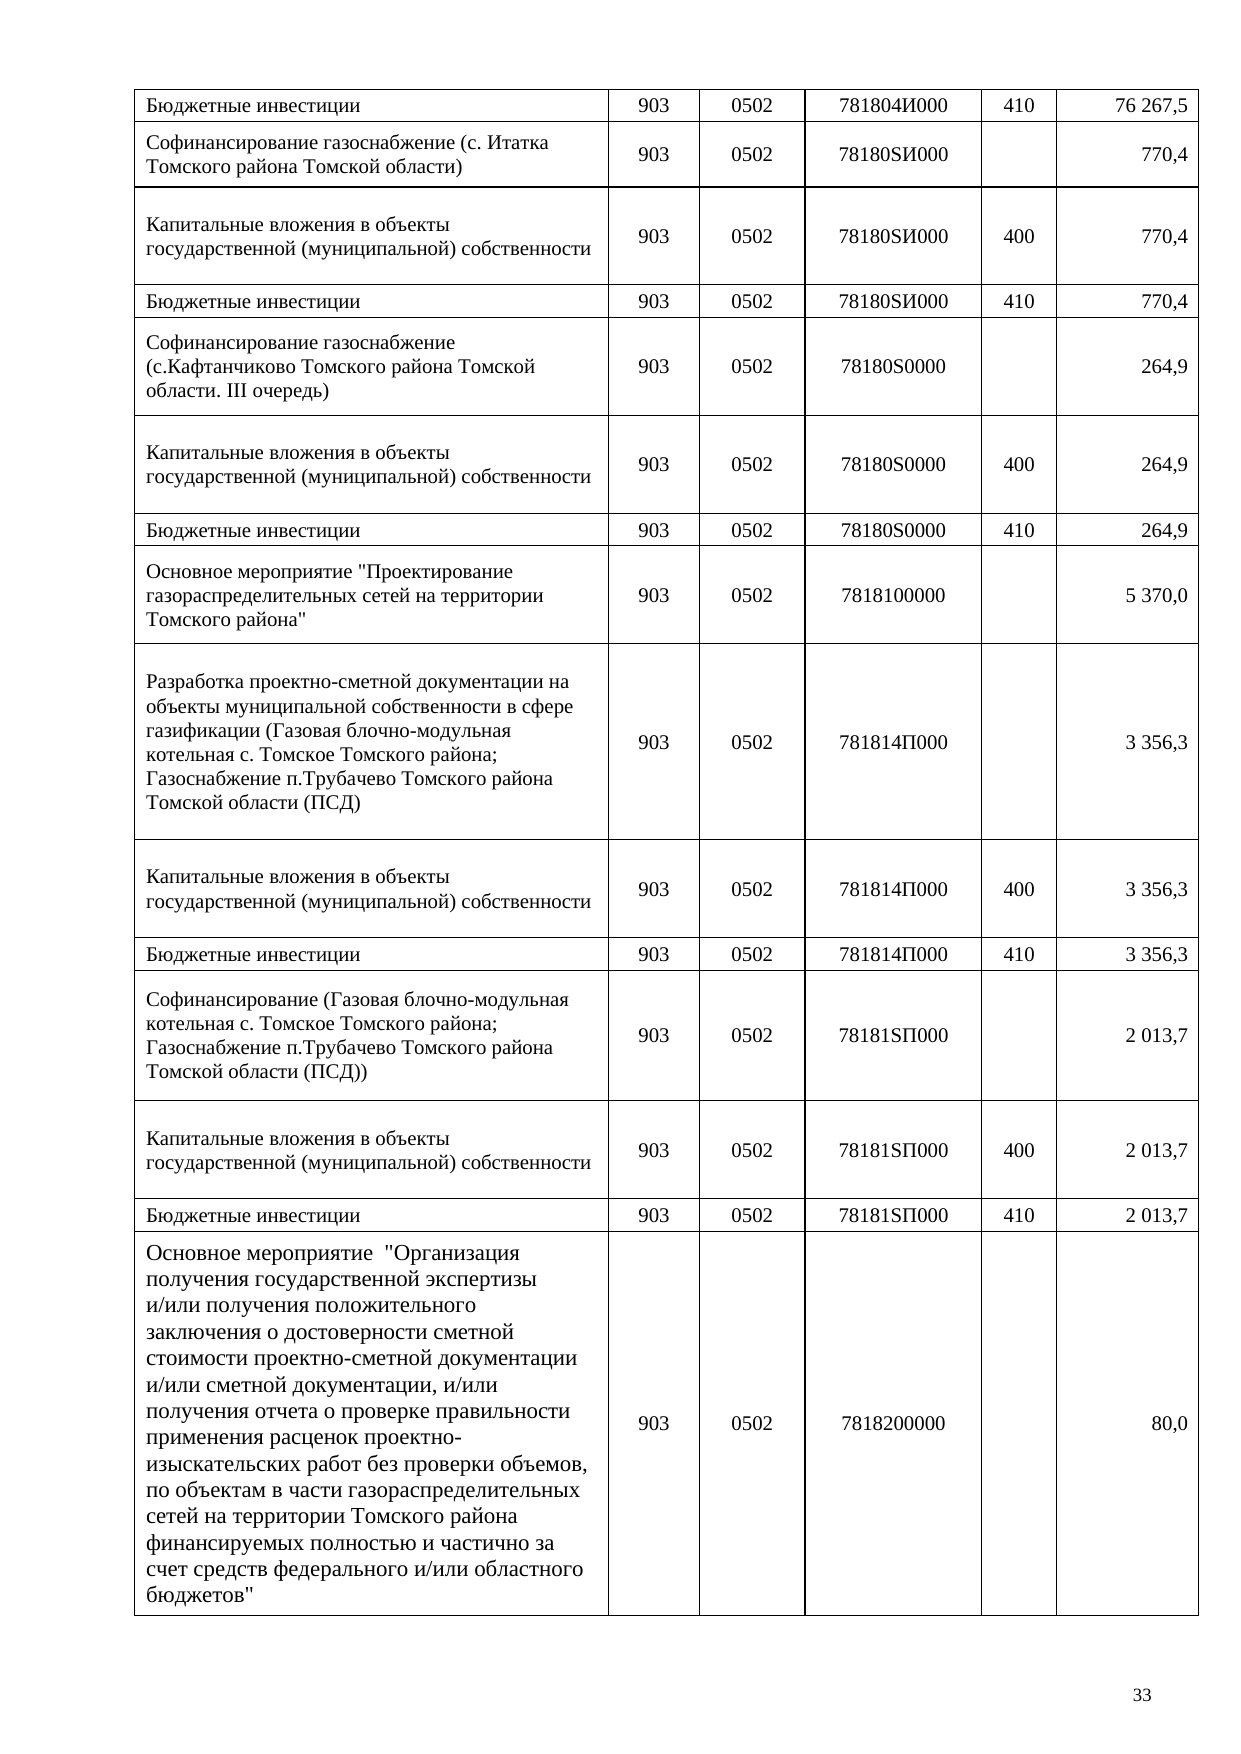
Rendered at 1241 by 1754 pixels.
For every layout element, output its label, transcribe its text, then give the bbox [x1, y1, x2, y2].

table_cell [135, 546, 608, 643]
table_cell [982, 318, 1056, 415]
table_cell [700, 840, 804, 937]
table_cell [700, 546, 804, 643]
table_cell 0502 [700, 122, 804, 186]
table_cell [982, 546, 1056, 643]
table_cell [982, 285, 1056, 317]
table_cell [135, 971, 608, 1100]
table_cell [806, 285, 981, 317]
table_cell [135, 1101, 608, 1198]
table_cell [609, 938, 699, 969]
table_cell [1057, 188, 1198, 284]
table_cell 76 267,5 [1057, 90, 1198, 121]
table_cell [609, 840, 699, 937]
table_cell 770,4 [1057, 122, 1198, 186]
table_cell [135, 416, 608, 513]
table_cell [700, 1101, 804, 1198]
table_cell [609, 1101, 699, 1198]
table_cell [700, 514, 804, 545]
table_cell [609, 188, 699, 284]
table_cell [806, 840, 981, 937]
table_cell [982, 122, 1056, 186]
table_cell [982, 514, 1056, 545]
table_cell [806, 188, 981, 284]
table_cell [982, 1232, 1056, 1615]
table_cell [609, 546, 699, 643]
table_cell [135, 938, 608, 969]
table_cell 903 [609, 90, 699, 121]
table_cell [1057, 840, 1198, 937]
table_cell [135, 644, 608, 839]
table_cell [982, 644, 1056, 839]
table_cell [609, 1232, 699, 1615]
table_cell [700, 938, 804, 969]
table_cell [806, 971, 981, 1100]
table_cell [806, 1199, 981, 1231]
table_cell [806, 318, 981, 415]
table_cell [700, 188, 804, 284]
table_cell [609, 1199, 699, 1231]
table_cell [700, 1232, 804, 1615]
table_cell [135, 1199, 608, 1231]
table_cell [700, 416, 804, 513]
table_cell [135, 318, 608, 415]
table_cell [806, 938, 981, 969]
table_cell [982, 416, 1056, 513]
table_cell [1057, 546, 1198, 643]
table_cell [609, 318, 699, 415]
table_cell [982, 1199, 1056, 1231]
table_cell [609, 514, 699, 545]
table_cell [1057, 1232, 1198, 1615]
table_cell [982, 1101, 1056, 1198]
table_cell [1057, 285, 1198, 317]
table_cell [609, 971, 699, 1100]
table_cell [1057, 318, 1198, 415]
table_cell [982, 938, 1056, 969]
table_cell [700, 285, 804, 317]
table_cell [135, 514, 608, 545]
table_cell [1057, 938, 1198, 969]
table_cell 781804И000 [806, 90, 981, 121]
table_cell 903 [609, 122, 699, 186]
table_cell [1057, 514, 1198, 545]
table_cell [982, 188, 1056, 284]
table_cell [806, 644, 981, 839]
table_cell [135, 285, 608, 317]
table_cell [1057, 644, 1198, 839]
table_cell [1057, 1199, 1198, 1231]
table_cell Софинансирование газоснабжение (с. Итатка Томского района Томской области) [135, 122, 608, 186]
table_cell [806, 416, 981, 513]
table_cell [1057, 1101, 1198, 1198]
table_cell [135, 188, 608, 284]
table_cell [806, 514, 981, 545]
table_cell 78180SИ000 [806, 122, 981, 186]
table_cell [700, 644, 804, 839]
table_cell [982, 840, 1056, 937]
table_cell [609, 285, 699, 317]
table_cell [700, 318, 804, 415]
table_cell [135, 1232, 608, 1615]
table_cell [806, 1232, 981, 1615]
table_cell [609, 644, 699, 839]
table_cell 0502 [700, 90, 804, 121]
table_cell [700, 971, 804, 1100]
table_cell Бюджетные инвестиции [135, 90, 608, 121]
table_cell 410 [982, 90, 1056, 121]
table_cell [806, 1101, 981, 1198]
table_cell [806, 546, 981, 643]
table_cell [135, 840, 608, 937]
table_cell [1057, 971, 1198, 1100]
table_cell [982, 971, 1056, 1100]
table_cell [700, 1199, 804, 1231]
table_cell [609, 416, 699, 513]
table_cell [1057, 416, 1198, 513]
